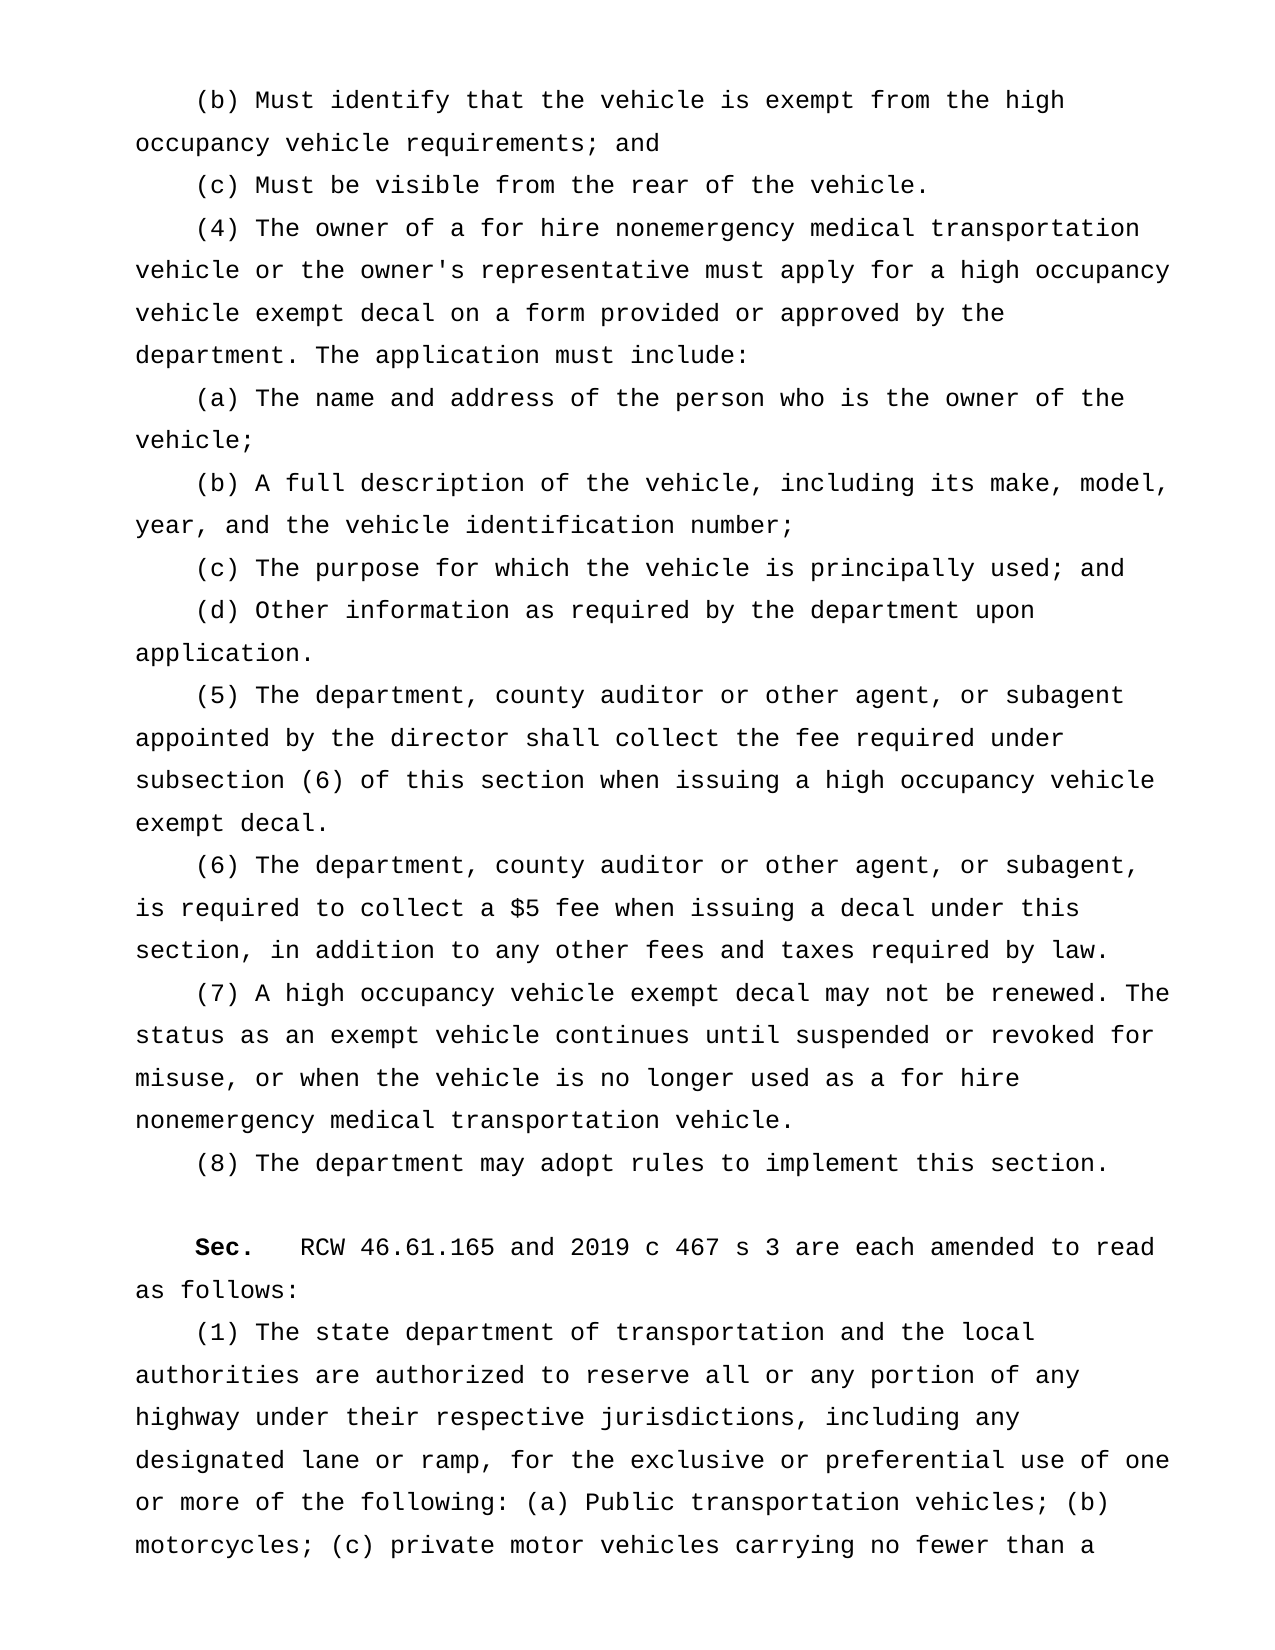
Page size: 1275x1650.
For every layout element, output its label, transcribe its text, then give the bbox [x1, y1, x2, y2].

text (d) Other information as required by the department upon application. [135, 585, 1170, 670]
text (a) The name and address of the person who is the owner of the vehicle; [135, 372, 1170, 457]
text (b) A full description of the vehicle, including its make, model, year, and the vehicle identification number; [135, 457, 1170, 542]
text (7) A high occupancy vehicle exempt decal may not be renewed. The status as an exempt vehicle continues until suspended or revoked for misuse, or when the vehicle is no longer used as a for hire nonemergency medical transportation vehicle. [135, 967, 1170, 1137]
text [135, 1307, 1170, 1562]
text (5) The department, county auditor or other agent, or subagent appointed by the director shall collect the fee required under subsection (6) of this section when issuing a high occupancy vehicle exempt decal. [135, 670, 1170, 840]
text (b) Must identify that the vehicle is exempt from the high occupancy vehicle requirements; and [135, 75, 1170, 160]
text Sec. RCW 46.61.165 and 2019 c 467 s 3 are each amended to read as follows: [135, 1222, 1170, 1307]
text (c) The purpose for which the vehicle is principally used; and [135, 542, 1170, 585]
text (8) The department may adopt rules to implement this section. [135, 1137, 1170, 1180]
text (4) The owner of a for hire nonemergency medical transportation vehicle or the owner's representative must apply for a high occupancy vehicle exempt decal on a form provided or approved by the department. The application must include: [135, 202, 1170, 372]
text (c) Must be visible from the rear of the vehicle. [135, 160, 1170, 202]
text (6) The department, county auditor or other agent, or subagent, is required to collect a $5 fee when issuing a decal under this section, in addition to any other fees and taxes required by law. [135, 840, 1170, 967]
